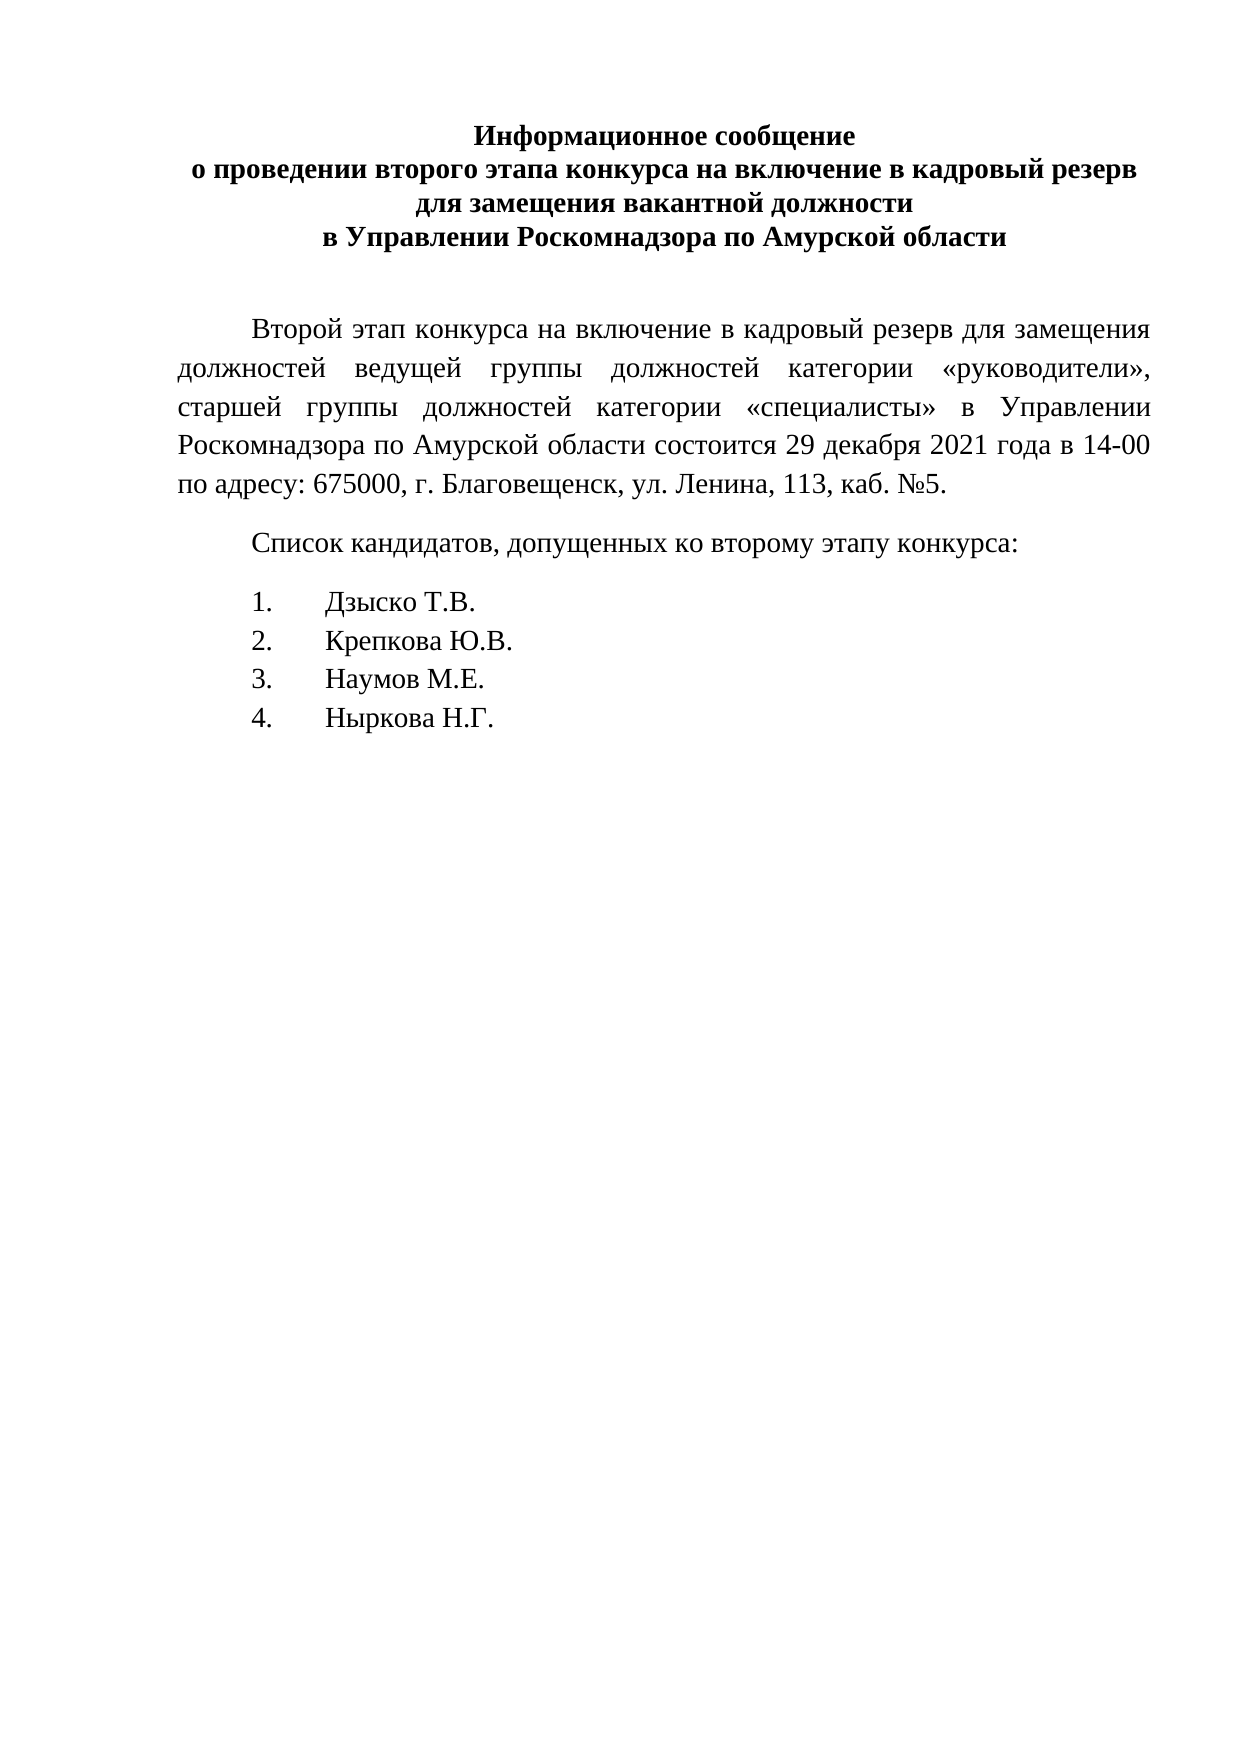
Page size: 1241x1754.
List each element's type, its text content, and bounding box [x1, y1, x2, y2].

text Информационное сообщение [177, 118, 1152, 152]
list Дзыско Т.В. [251, 584, 1152, 618]
text о проведении второго этапа конкурса на включение в кадровый резерв для замещения вакантной должности [177, 152, 1152, 219]
list Ныркова Н.Г. [251, 700, 1152, 734]
text в Управлении Роскомнадзора по Амурской области [177, 219, 1152, 252]
list Наумов М.Е. [251, 662, 1152, 695]
text Список кандидатов, допущенных ко второму этапу конкурса: [177, 525, 1152, 559]
text Второй этап конкурса на включение в кадровый резерв для замещения должностей ведущей группы должностей категории «руководители», старшей группы должностей категории «специалисты» в Управлении Роскомнадзора по Амурской области состоится 29 декабря 2021 года в 14-00 по адресу: 675000, г. Благовещенск, ул. Ленина, 113, каб. №5. [177, 312, 1152, 499]
list Крепкова Ю.В. [251, 623, 1152, 657]
